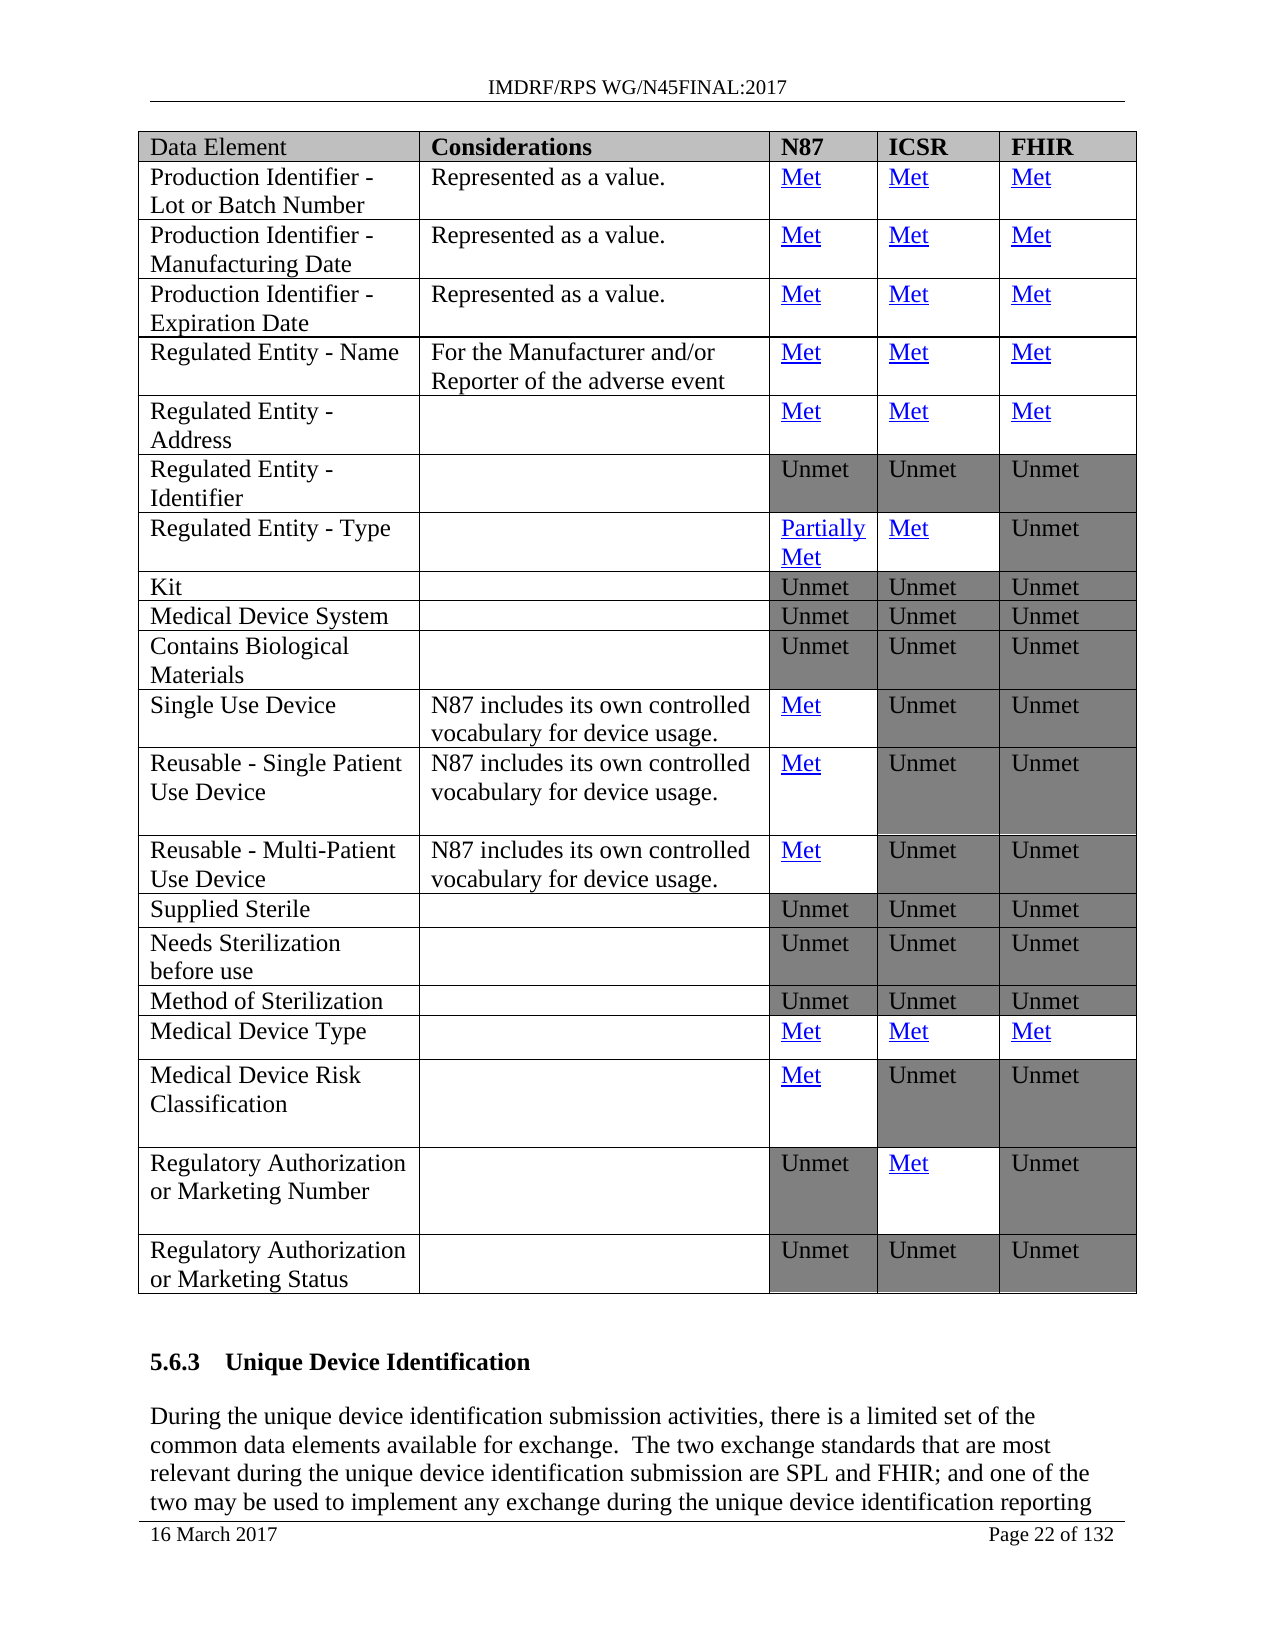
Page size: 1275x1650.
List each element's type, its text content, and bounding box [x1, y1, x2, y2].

table_header Data Element [139, 132, 419, 161]
table_cell Needs Sterilization before use [139, 928, 419, 985]
table_cell Unmet [878, 572, 999, 600]
table_cell Regulated Entity - Name [139, 338, 419, 395]
table_cell Met [878, 513, 999, 571]
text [150, 1401, 1125, 1516]
table_cell Medical Device System [139, 601, 419, 630]
table_cell [420, 396, 769, 453]
table_cell Met [878, 162, 999, 219]
table_cell Unmet [878, 836, 999, 893]
table_cell [420, 601, 769, 630]
table_cell Met [770, 1016, 877, 1059]
table_cell Met [770, 748, 877, 834]
table_cell Unmet [1000, 601, 1136, 630]
subtitle Unique Device Identification [150, 1347, 1125, 1376]
table_cell [420, 1060, 769, 1147]
table_cell Supplied Sterile [139, 894, 419, 927]
table_cell Met [878, 279, 999, 336]
table_cell Unmet [878, 1060, 999, 1147]
table_cell Met [1000, 220, 1136, 278]
table_cell Regulated Entity - Type [139, 513, 419, 571]
table_cell Unmet [770, 928, 877, 985]
table_cell Reusable - Single Patient Use Device [139, 748, 419, 834]
table_cell Single Use Device [139, 690, 419, 747]
table_cell Unmet [878, 601, 999, 630]
table_cell Unmet [1000, 690, 1136, 747]
table_cell Met [1000, 1016, 1136, 1059]
table_header ICSR [878, 132, 999, 161]
table_cell [420, 1148, 769, 1234]
table_cell [420, 1235, 769, 1292]
table_cell Met [1000, 338, 1136, 395]
table_cell [420, 986, 769, 1015]
table_cell Unmet [770, 986, 877, 1015]
table_cell Unmet [878, 690, 999, 747]
table_cell Met [878, 220, 999, 278]
table_header FHIR [1000, 132, 1136, 161]
table_cell Unmet [878, 986, 999, 1015]
table_cell [420, 1016, 769, 1059]
table_cell N87 includes its own controlled vocabulary for device usage. [420, 748, 769, 834]
table_cell Production Identifier - Lot or Batch Number [139, 162, 419, 219]
table_cell Unmet [1000, 513, 1136, 571]
table_cell Unmet [770, 455, 877, 512]
table_cell N87 includes its own controlled vocabulary for device usage. [420, 836, 769, 893]
table_cell Unmet [1000, 572, 1136, 600]
table_cell Unmet [1000, 748, 1136, 834]
table_cell Met [878, 1148, 999, 1234]
table_cell Met [1000, 162, 1136, 219]
table_cell Contains Biological Materials [139, 631, 419, 689]
table_cell Met [878, 396, 999, 453]
table_cell Unmet [770, 631, 877, 689]
table_cell Unmet [1000, 1235, 1136, 1292]
table_cell Met [770, 396, 877, 453]
table_cell Regulated Entity - Address [139, 396, 419, 453]
table_cell Met [770, 279, 877, 336]
table_cell Met [1000, 396, 1136, 453]
table_cell Met [770, 162, 877, 219]
table_cell [420, 513, 769, 571]
table_cell Unmet [1000, 455, 1136, 512]
table_cell Production Identifier - Manufacturing Date [139, 220, 419, 278]
table_cell For the Manufacturer and/or Reporter of the adverse event [420, 338, 769, 395]
table_cell [420, 572, 769, 600]
table_cell Unmet [878, 894, 999, 927]
table_cell Regulatory Authorization or Marketing Status [139, 1235, 419, 1292]
table_cell Production Identifier - Expiration Date [139, 279, 419, 336]
table_cell Unmet [1000, 1060, 1136, 1147]
table_cell Represented as a value. [420, 162, 769, 219]
table_cell Met [878, 338, 999, 395]
table_cell Regulated Entity - Identifier [139, 455, 419, 512]
table_cell Medical Device Type [139, 1016, 419, 1059]
table_cell Unmet [878, 631, 999, 689]
table_cell Represented as a value. [420, 220, 769, 278]
table_header N87 [770, 132, 877, 161]
table_cell Met [770, 690, 877, 747]
table_cell Met [878, 1016, 999, 1059]
table_cell Met [770, 836, 877, 893]
table_cell Unmet [1000, 894, 1136, 927]
table_cell Unmet [878, 455, 999, 512]
table_cell Met [770, 1060, 877, 1147]
table_cell Unmet [770, 572, 877, 600]
table_cell Unmet [770, 894, 877, 927]
table_cell Met [1000, 279, 1136, 336]
table_header Considerations [420, 132, 769, 161]
table_cell Represented as a value. [420, 279, 769, 336]
table_cell [420, 631, 769, 689]
table_cell [420, 455, 769, 512]
table_cell Unmet [878, 748, 999, 834]
table_cell [420, 928, 769, 985]
table_cell Unmet [1000, 1148, 1136, 1234]
table_cell Regulatory Authorization or Marketing Number [139, 1148, 419, 1234]
table_cell Method of Sterilization [139, 986, 419, 1015]
table_cell Unmet [1000, 928, 1136, 985]
table_cell Kit [139, 572, 419, 600]
table_cell Medical Device Risk Classification [139, 1060, 419, 1147]
table_cell Unmet [770, 1148, 877, 1234]
table_cell Unmet [770, 601, 877, 630]
table_cell N87 includes its own controlled vocabulary for device usage. [420, 690, 769, 747]
table_cell Partially Met [770, 513, 877, 571]
table_cell Unmet [1000, 986, 1136, 1015]
table_cell Met [770, 220, 877, 278]
table_cell [420, 894, 769, 927]
table_cell Unmet [878, 928, 999, 985]
table_cell Reusable - Multi-Patient Use Device [139, 836, 419, 893]
table_cell Unmet [1000, 836, 1136, 893]
table_cell Met [770, 338, 877, 395]
table_cell Unmet [770, 1235, 877, 1292]
table_cell Unmet [878, 1235, 999, 1292]
table_cell Unmet [1000, 631, 1136, 689]
